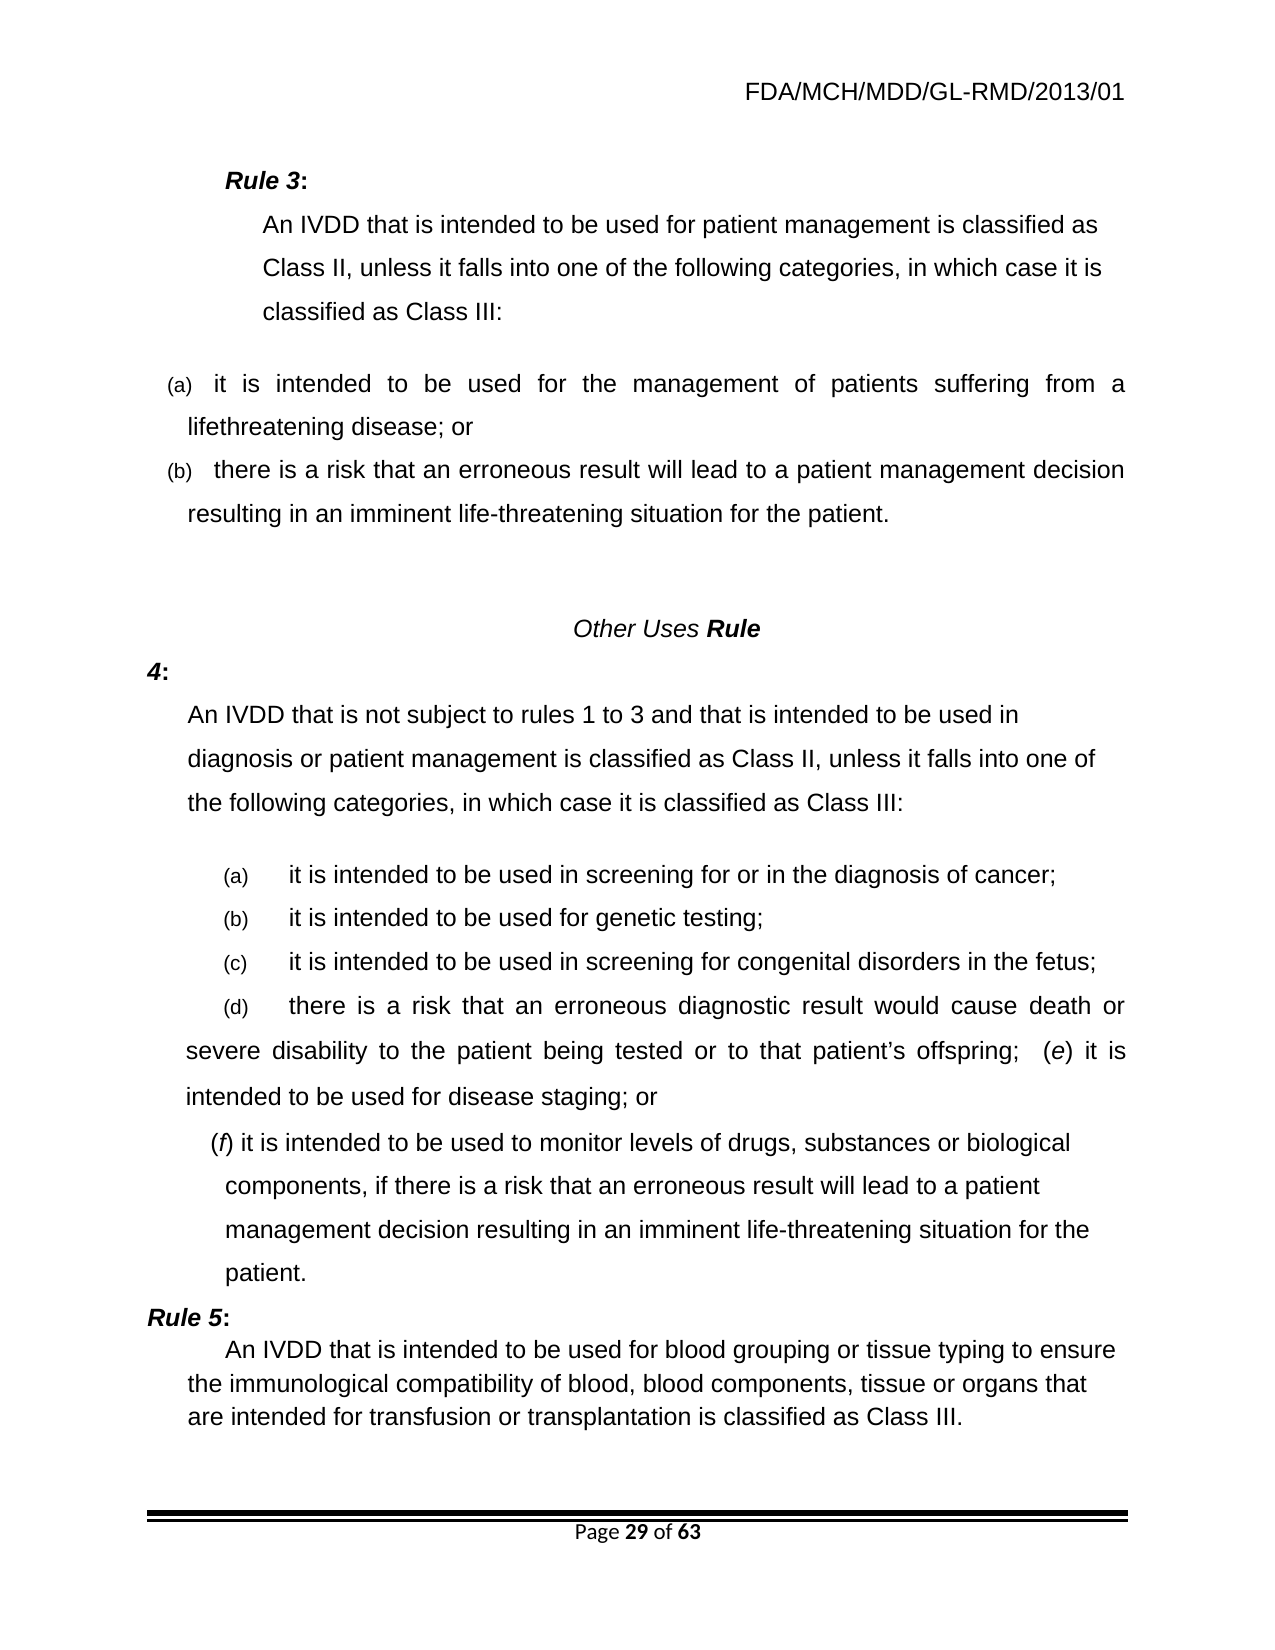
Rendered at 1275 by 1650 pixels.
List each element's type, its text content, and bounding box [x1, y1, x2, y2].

text Rule 5: [147, 1302, 1143, 1331]
text Other Uses Rule [190, 614, 1143, 643]
list it is intended to be used for genetic testing; [186, 903, 1127, 932]
text (f) it is intended to be used to monitor levels of drugs, substances or biological components, if there is a risk that an erroneous result will lead to a patient management decision resulting in an imminent life-threatening situation for the patient. [204, 1127, 1127, 1287]
list it is intended to be used in screening for or in the diagnosis of cancer; [186, 860, 1127, 889]
text An IVDD that is intended to be used for blood grouping or tissue typing to ensure the immunological compatibility of blood, blood components, tissue or organs that are intended for transfusion or transplantation is classified as Class III. [187, 1336, 1127, 1430]
list it is intended to be used for the management of patients suffering from a lifethreatening disease; or [167, 369, 1127, 441]
text An IVDD that is not subject to rules 1 to 3 and that is intended to be used in diagnosis or patient management is classified as Class II, unless it falls into one of the following categories, in which case it is classified as Class III: [187, 700, 1127, 816]
list there is a risk that an erroneous diagnostic result would cause death or severe disability to the patient being tested or to that patient’s offspring; (e) it is intended to be used for disease staging; or [186, 991, 1127, 1110]
list there is a risk that an erroneous result will lead to a patient management decision resulting in an imminent life-threatening situation for the patient. [167, 455, 1127, 527]
text 4: [147, 657, 1143, 686]
text An IVDD that is intended to be used for patient management is classified as Class II, unless it falls into one of the following categories, in which case it is classified as Class III: [262, 209, 1127, 326]
text Rule 3: [225, 166, 1143, 195]
list it is intended to be used in screening for congenital disorders in the fetus; [186, 947, 1127, 976]
